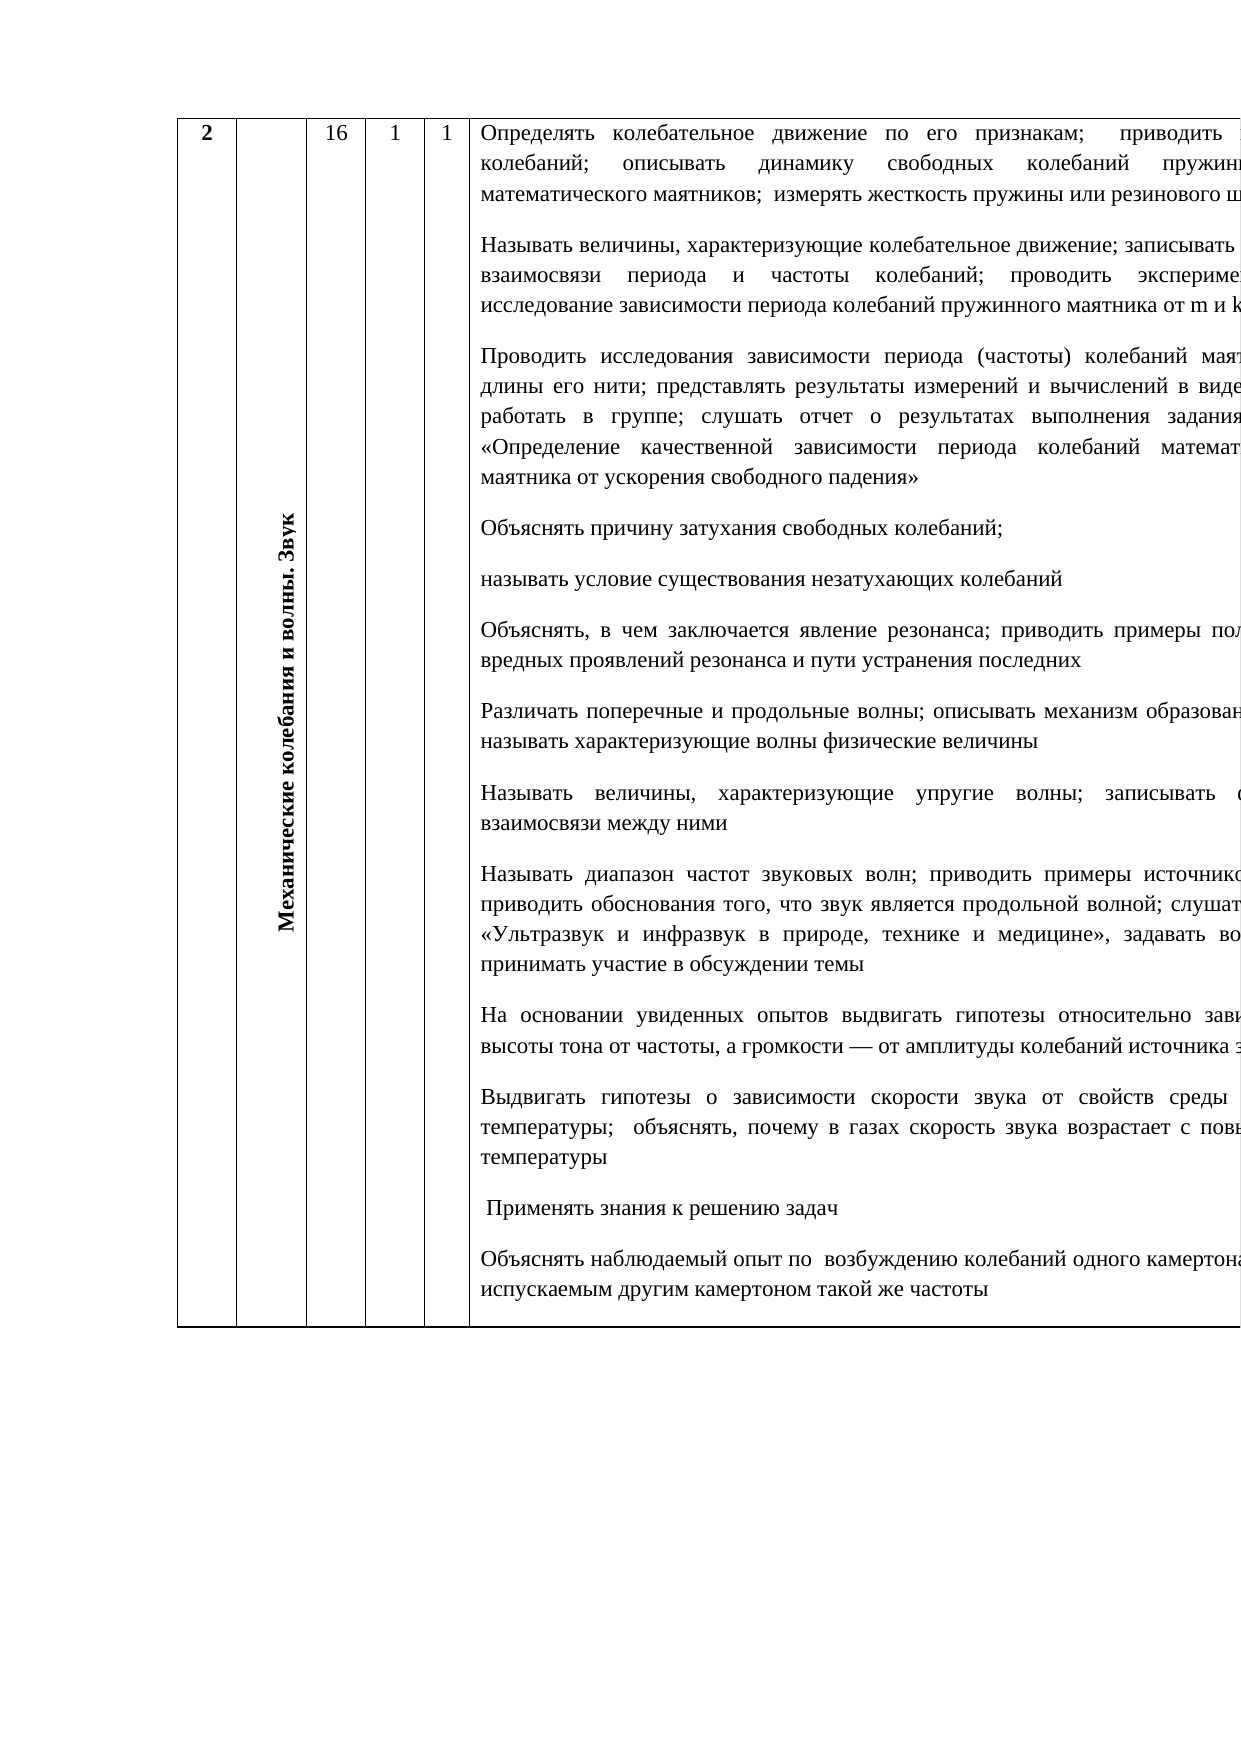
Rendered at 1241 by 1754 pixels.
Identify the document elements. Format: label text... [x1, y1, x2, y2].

table_cell 1 [366, 119, 424, 1326]
table_cell 1 [425, 119, 469, 1326]
table_cell 16 [307, 119, 365, 1326]
table_cell Определять колебательное движение по его признакам; приводить примеры колебаний; описывать динамику свободных колебаний пружинного и математического маятников; измерять жесткость пружины или резинового шнура Называть величины, характеризующие колебательное движение; записывать формулу взаимосвязи периода и частоты колебаний; проводить экспериментальное исследование зависимости периода колебаний пружинного маятника от m и k. Проводить исследования зависимости периода (частоты) колебаний маятника от длины его нити; представлять результаты измерений и вычислений в виде таблиц; работать в группе; слушать отчет о результатах выполнения задания-проекта «Определение качественной зависимости периода колебаний математического маятника от ускорения свободного падения» Объяснять причину затухания свободных колебаний; называть условие существования незатухающих колебаний Объяснять, в чем заключается явление резонанса; приводить примеры полезных и вредных проявлений резонанса и пути устранения последних Различать поперечные и продольные волны; описывать механизм образования волн; называть характеризующие волны физические величины Называть величины, характеризующие упругие волны; записывать формулы взаимосвязи между ними Называть диапазон частот звуковых волн; приводить примеры источников звука; приводить обоснования того, что звук является продольной волной; слушать доклад «Ультразвук и инфразвук в природе, технике и медицине», задавать вопросы и принимать участие в обсуждении темы На основании увиденных опытов выдвигать гипотезы относительно зависимости высоты тона от частоты, а громкости — от амплитуды колебаний источника звука Выдвигать гипотезы о зависимости скорости звука от свойств среды и от ее температуры; объяснять, почему в газах скорость звука возрастает с повышением температуры Применять знания к решению задач Объяснять наблюдаемый опыт по возбуждению колебаний одного камертона звуком, испускаемым другим камертоном такой же частоты [470, 119, 1240, 1326]
table_cell 2 [178, 119, 236, 1326]
table_cell Механические колебания и волны. Звук [237, 119, 306, 1326]
